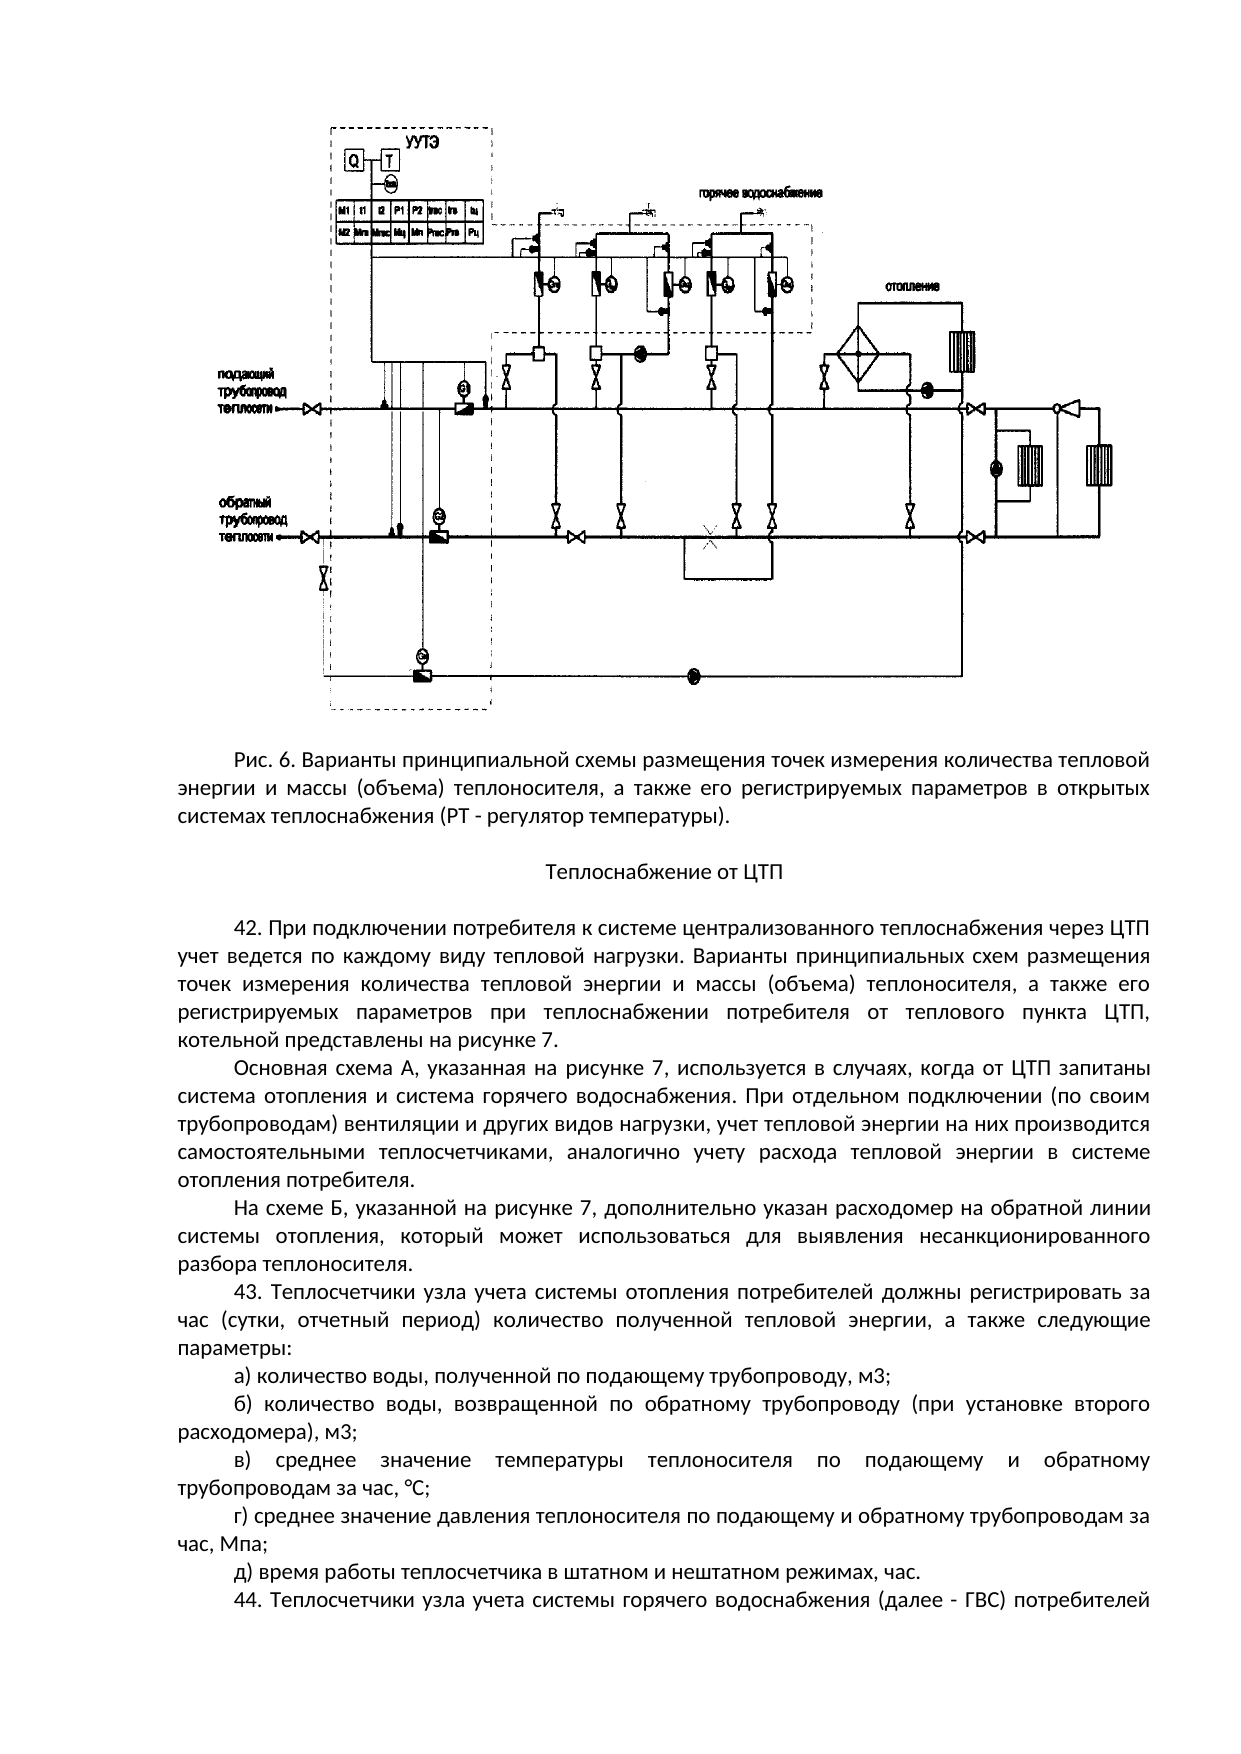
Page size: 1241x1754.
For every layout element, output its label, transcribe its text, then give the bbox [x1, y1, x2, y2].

text На схеме Б, указанной на рисунке 7, дополнительно указан расходомер на обратной линии системы отопления, который может использоваться для выявления несанкционированного разбора теплоносителя. [177, 1193, 1152, 1277]
text в) среднее значение температуры теплоносителя по подающему и обратному трубопроводам за час, °C; [177, 1445, 1152, 1501]
text Основная схема А, указанная на рисунке 7, используется в случаях, когда от ЦТП запитаны система отопления и система горячего водоснабжения. При отдельном подключении (по своим трубопроводам) вентиляции и других видов нагрузки, учет тепловой энергии на них производится самостоятельными теплосчетчиками, аналогично учету расхода тепловой энергии в системе отопления потребителя. [177, 1053, 1152, 1193]
text г) среднее значение давления теплоносителя по подающему и обратному трубопроводам за час, Мпа; [177, 1501, 1152, 1557]
picture [209, 118, 1120, 717]
text б) количество воды, возвращенной по обратному трубопроводу (при установке второго расходомера), м3; [177, 1389, 1152, 1445]
text 42. При подключении потребителя к системе централизованного теплоснабжения через ЦТП учет ведется по каждому виду тепловой нагрузки. Варианты принципиальных схем размещения точек измерения количества тепловой энергии и массы (объема) теплоносителя, а также его регистрируемых параметров при теплоснабжении потребителя от теплового пункта ЦТП, котельной представлены на рисунке 7. [177, 913, 1152, 1053]
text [177, 1585, 1152, 1613]
text 43. Теплосчетчики узла учета системы отопления потребителей должны регистрировать за час (сутки, отчетный период) количество полученной тепловой энергии, а также следующие параметры: [177, 1277, 1152, 1361]
text Теплоснабжение от ЦТП [177, 857, 1152, 885]
text а) количество воды, полученной по подающему трубопроводу, м3; [177, 1361, 1152, 1389]
text д) время работы теплосчетчика в штатном и нештатном режимах, час. [177, 1557, 1152, 1585]
text Рис. 6. Варианты принципиальной схемы размещения точек измерения количества тепловой энергии и массы (объема) теплоносителя, а также его регистрируемых параметров в открытых системах теплоснабжения (РТ - регулятор температуры). [177, 745, 1152, 829]
